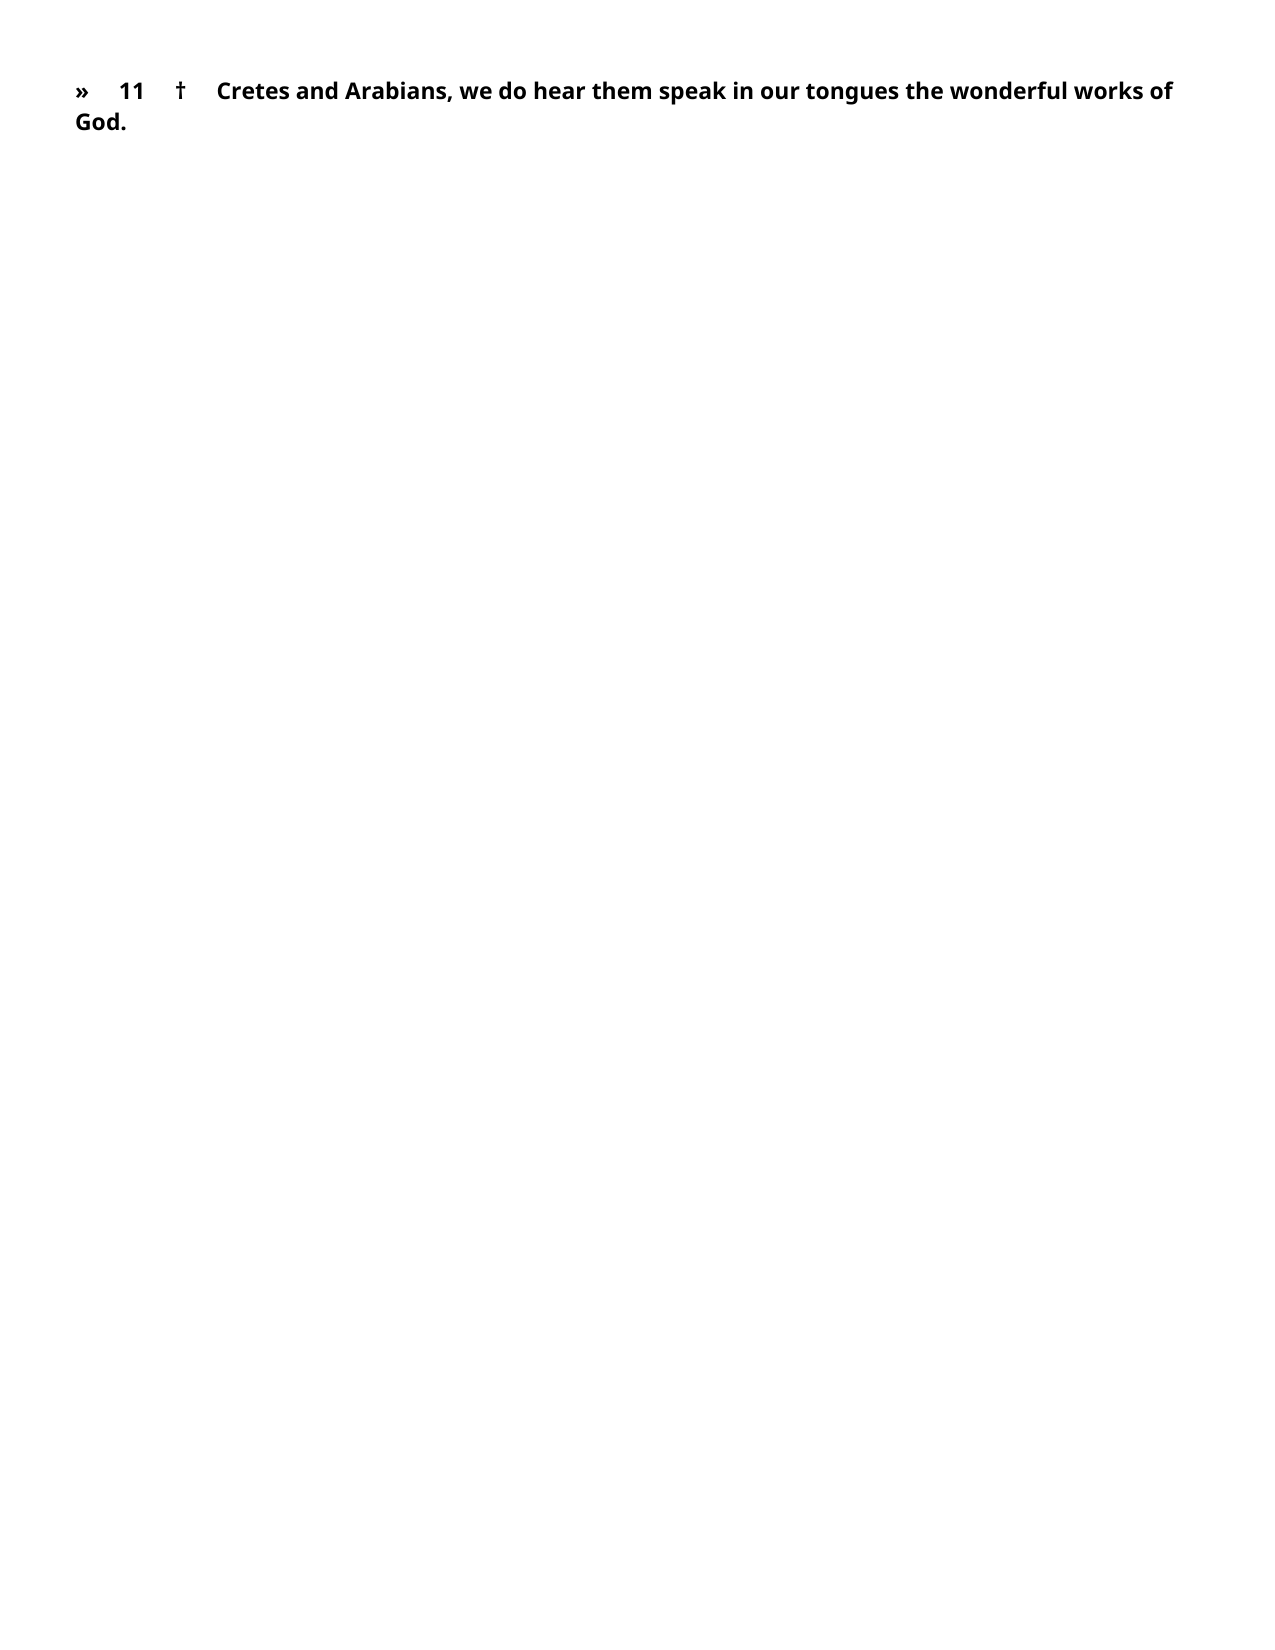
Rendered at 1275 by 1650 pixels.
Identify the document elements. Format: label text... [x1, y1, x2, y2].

text » 11 † Cretes and Arabians, we do hear them speak in our tongues the wonderful works of God. [75, 75, 1200, 137]
